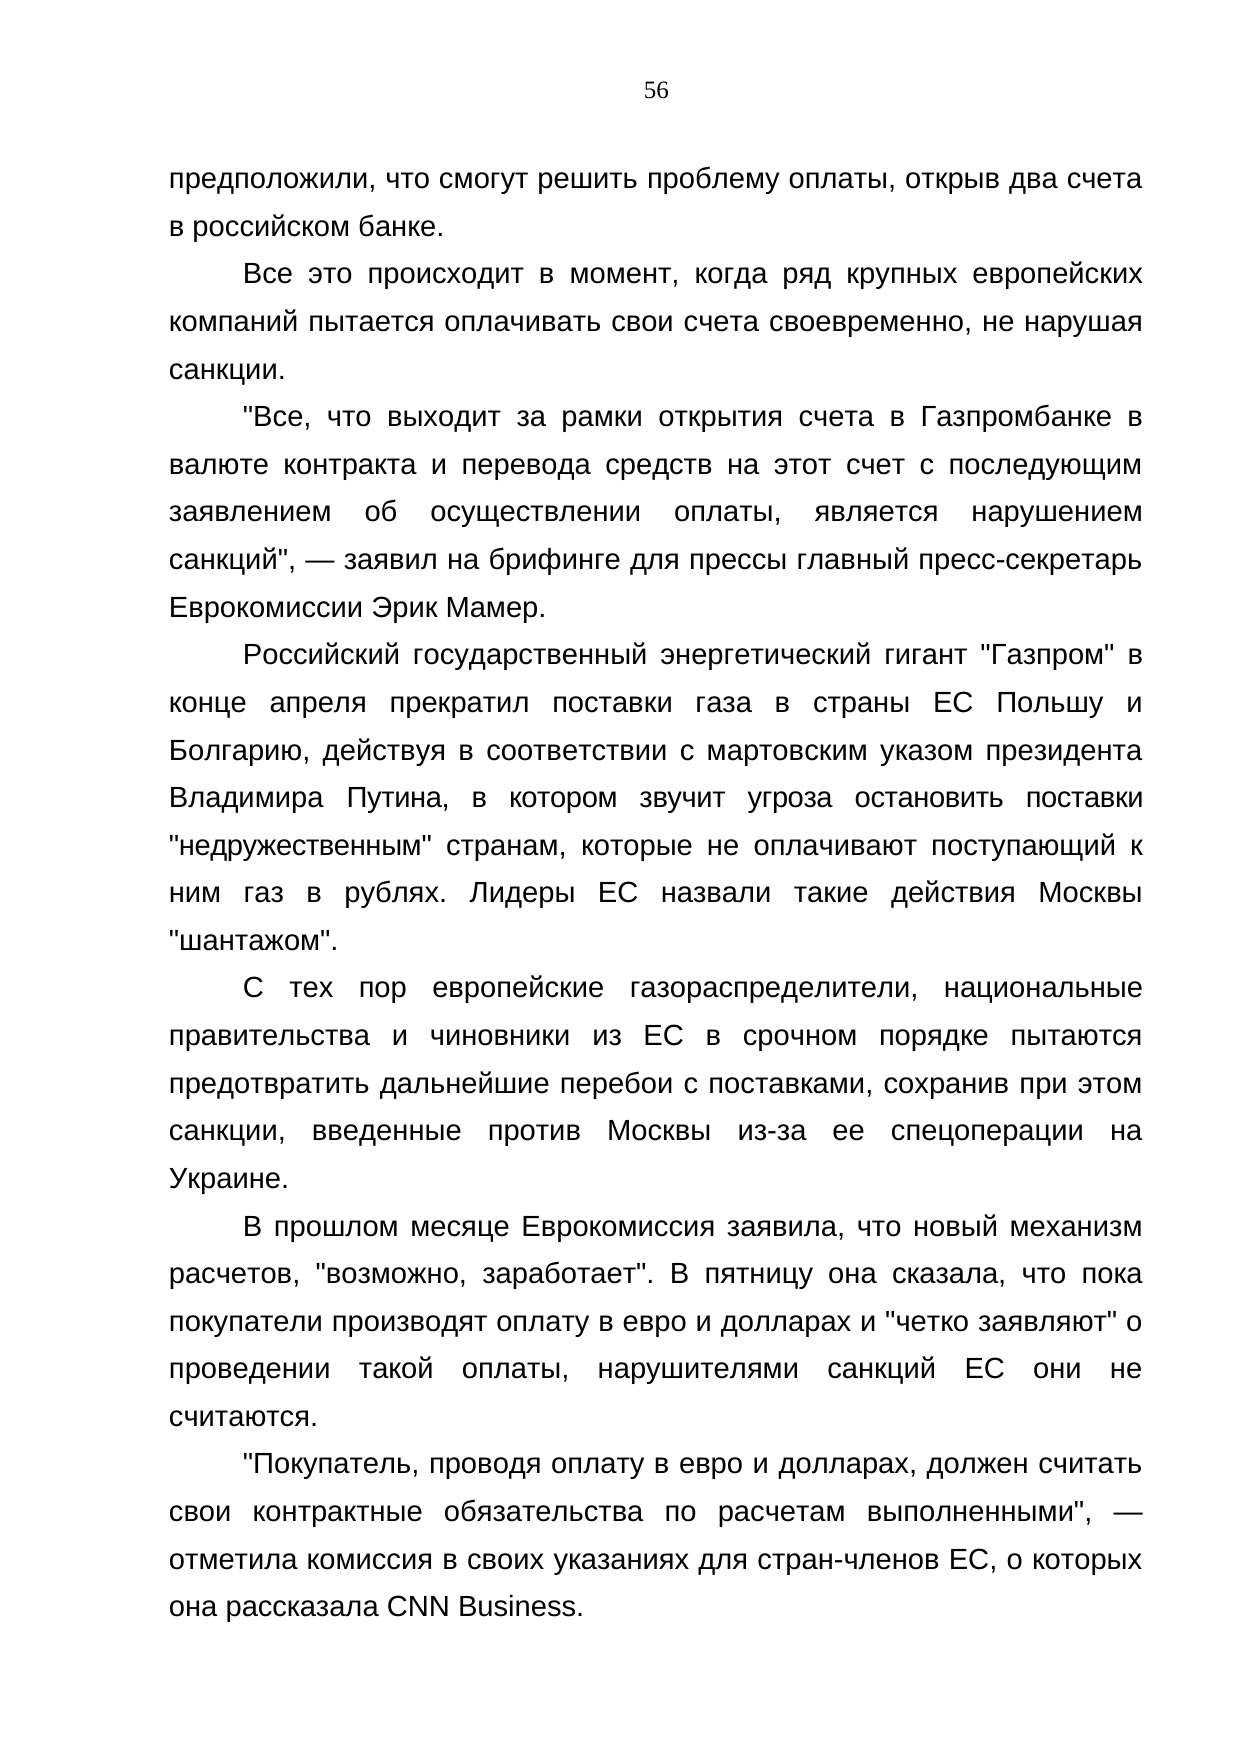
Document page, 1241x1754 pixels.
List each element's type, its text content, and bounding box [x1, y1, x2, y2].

text С тех пор европейские газораспределители, национальные правительства и чиновники из ЕС в срочном порядке пытаются предотвратить дальнейшие перебои с поставками, сохранив при этом санкции, введенные против Москвы из-за ее спецоперации на Украине. [169, 971, 1144, 1194]
text "Все, что выходит за рамки открытия счета в Газпромбанке в валюте контракта и перевода средств на этот счет с последующим заявлением об осуществлении оплаты, является нарушением санкций", — заявил на брифинге для прессы главный пресс-секретарь Еврокомиссии Эрик Мамер. [169, 399, 1144, 623]
text Российский государственный энергетический гигант "Газпром" в конце апреля прекратил поставки газа в страны ЕС Польшу и Болгарию, действуя в соответствии с мартовским указом президента Владимира Путина, в котором звучит угроза остановить поставки "недружественным" странам, которые не оплачивают поступающий к ним газ в рублях. Лидеры ЕС назвали такие действия Москвы "шантажом". [169, 637, 1144, 956]
text Все это происходит в момент, когда ряд крупных европейских компаний пытается оплачивать свои счета своевременно, не нарушая санкции. [169, 256, 1144, 385]
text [169, 161, 1144, 242]
text "Покупатель, проводя оплату в евро и долларах, должен считать свои контрактные обязательства по расчетам выполненными", — отметила комиссия в своих указаниях для стран-членов ЕС, о которых она рассказала CNN Business. [169, 1447, 1144, 1623]
text В прошлом месяце Еврокомиссия заявила, что новый механизм расчетов, "возможно, заработает". В пятницу она сказала, что пока покупатели производят оплату в евро и долларах и "четко заявляют" о проведении такой оплаты, нарушителями санкций ЕС они не считаются. [169, 1208, 1144, 1432]
